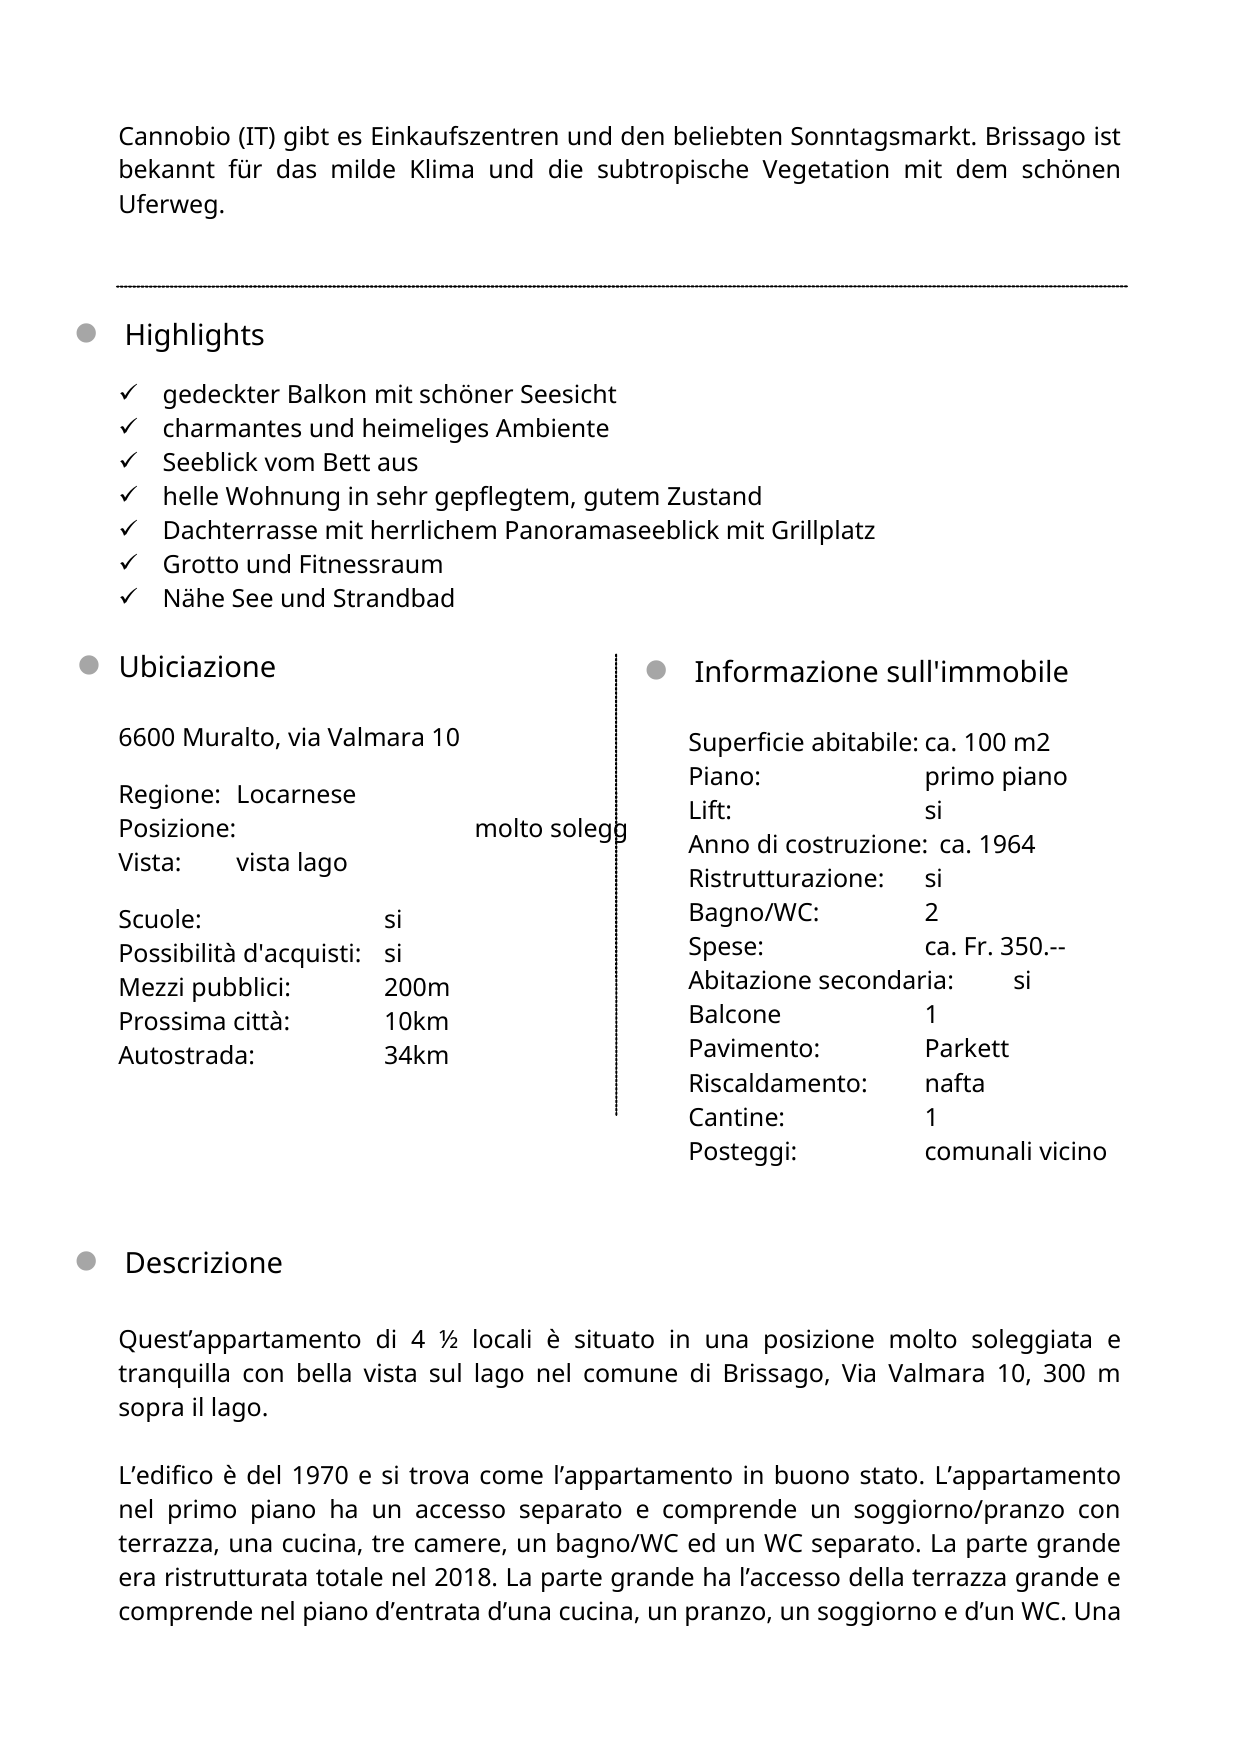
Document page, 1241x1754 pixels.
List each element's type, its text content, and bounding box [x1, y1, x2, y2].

text Mezzi pubblici: 200m [118, 969, 615, 1004]
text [118, 1458, 1122, 1628]
list Dachterrasse mit herrlichem Panoramaseeblick mit Grillplatz [118, 513, 1122, 547]
text Highlights [74, 314, 1122, 354]
text Scuole: si [118, 901, 615, 936]
text Autostrada: 34km [118, 1038, 615, 1072]
list Grotto und Fitnessraum [118, 547, 1122, 581]
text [118, 118, 1122, 220]
list helle Wohnung in sehr gepflegtem, gutem Zustand [118, 478, 1122, 513]
text Posizione: molto soleggiata e tranquilla [118, 811, 615, 845]
text Prossima città: 10km [118, 1004, 615, 1038]
text 6600 Muralto, via Valmara 10 [74, 720, 615, 754]
list gedeckter Balkon mit schöner Seesicht [118, 376, 1122, 410]
text Quest’appartamento di 4 ½ locali è situato in una posizione molto soleggiata e tranquilla con bella vista sul lago nel comune di Brissago, Via Valmara 10, 300 m sopra il lago. [118, 1321, 1122, 1424]
text Ubiciazione [59, 646, 629, 686]
text Possibilità d'acquisti: si [118, 936, 615, 969]
list Seeblick vom Bett aus [118, 444, 1122, 478]
text Vista: vista lago [118, 845, 615, 879]
text Descrizione [74, 1242, 1122, 1282]
list Nähe See und Strandbad [118, 581, 1122, 615]
text Regione: Locarnese [118, 777, 615, 811]
list charmantes und heimeliges Ambiente [118, 410, 1122, 444]
